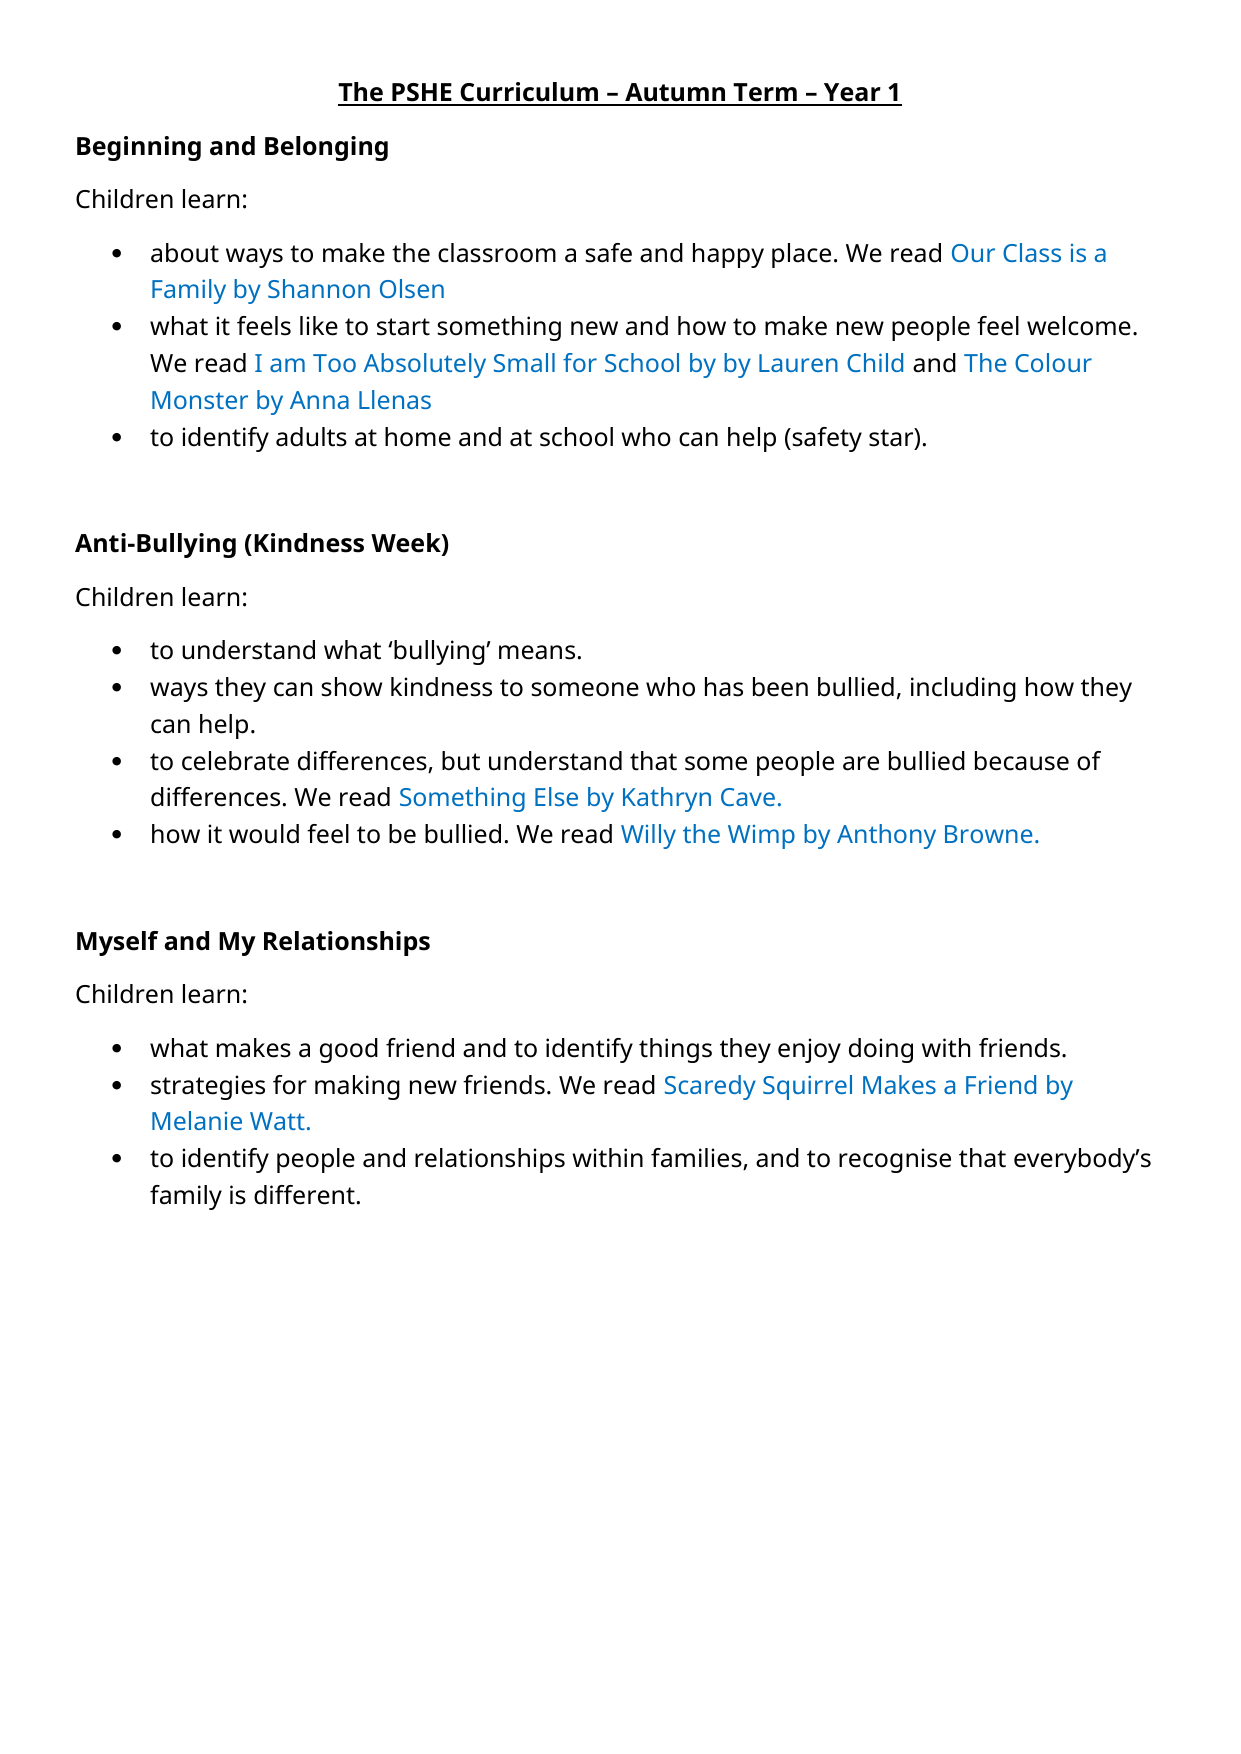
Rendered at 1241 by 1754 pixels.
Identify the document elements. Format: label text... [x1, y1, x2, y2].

text Children learn: [75, 977, 1165, 1011]
text Myself and My Relationships [75, 924, 1165, 958]
list to understand what ‘bullying’ means. [112, 633, 1165, 667]
text Anti-Bullying (Kindness Week) [75, 526, 1165, 560]
list to celebrate differences, but understand that some people are bullied because of differences. We read Something Else by Kathryn Cave. [112, 743, 1165, 814]
list what makes a good friend and to identify things they enjoy doing with friends. [112, 1031, 1165, 1064]
list ways they can show kindness to someone who has been bullied, including how they can help. [112, 670, 1165, 741]
list to identify adults at home and at school who can help (safety star). [112, 419, 1165, 453]
list how it would feel to be bullied. We read Willy the Wimp by Anthony Browne. [112, 817, 1165, 851]
list strategies for making new friends. We read Scaredy Squirrel Makes a Friend by Melanie Watt. [112, 1067, 1165, 1138]
text Beginning and Belonging [75, 128, 1165, 162]
list what it feels like to start something new and how to make new people feel welcome. We read I am Too Absolutely Small for School by by Lauren Child and The Colour Monster by Anna Llenas [112, 309, 1165, 416]
text Children learn: [75, 579, 1165, 613]
text Children learn: [75, 182, 1165, 216]
list about ways to make the classroom a safe and happy place. We read Our Class is a Family by Shannon Olsen [112, 235, 1165, 306]
list to identify people and relationships within families, and to recognise that everybody’s family is different. [112, 1141, 1165, 1212]
text The PSHE Curriculum – Autumn Term – Year 1 [75, 75, 1165, 109]
